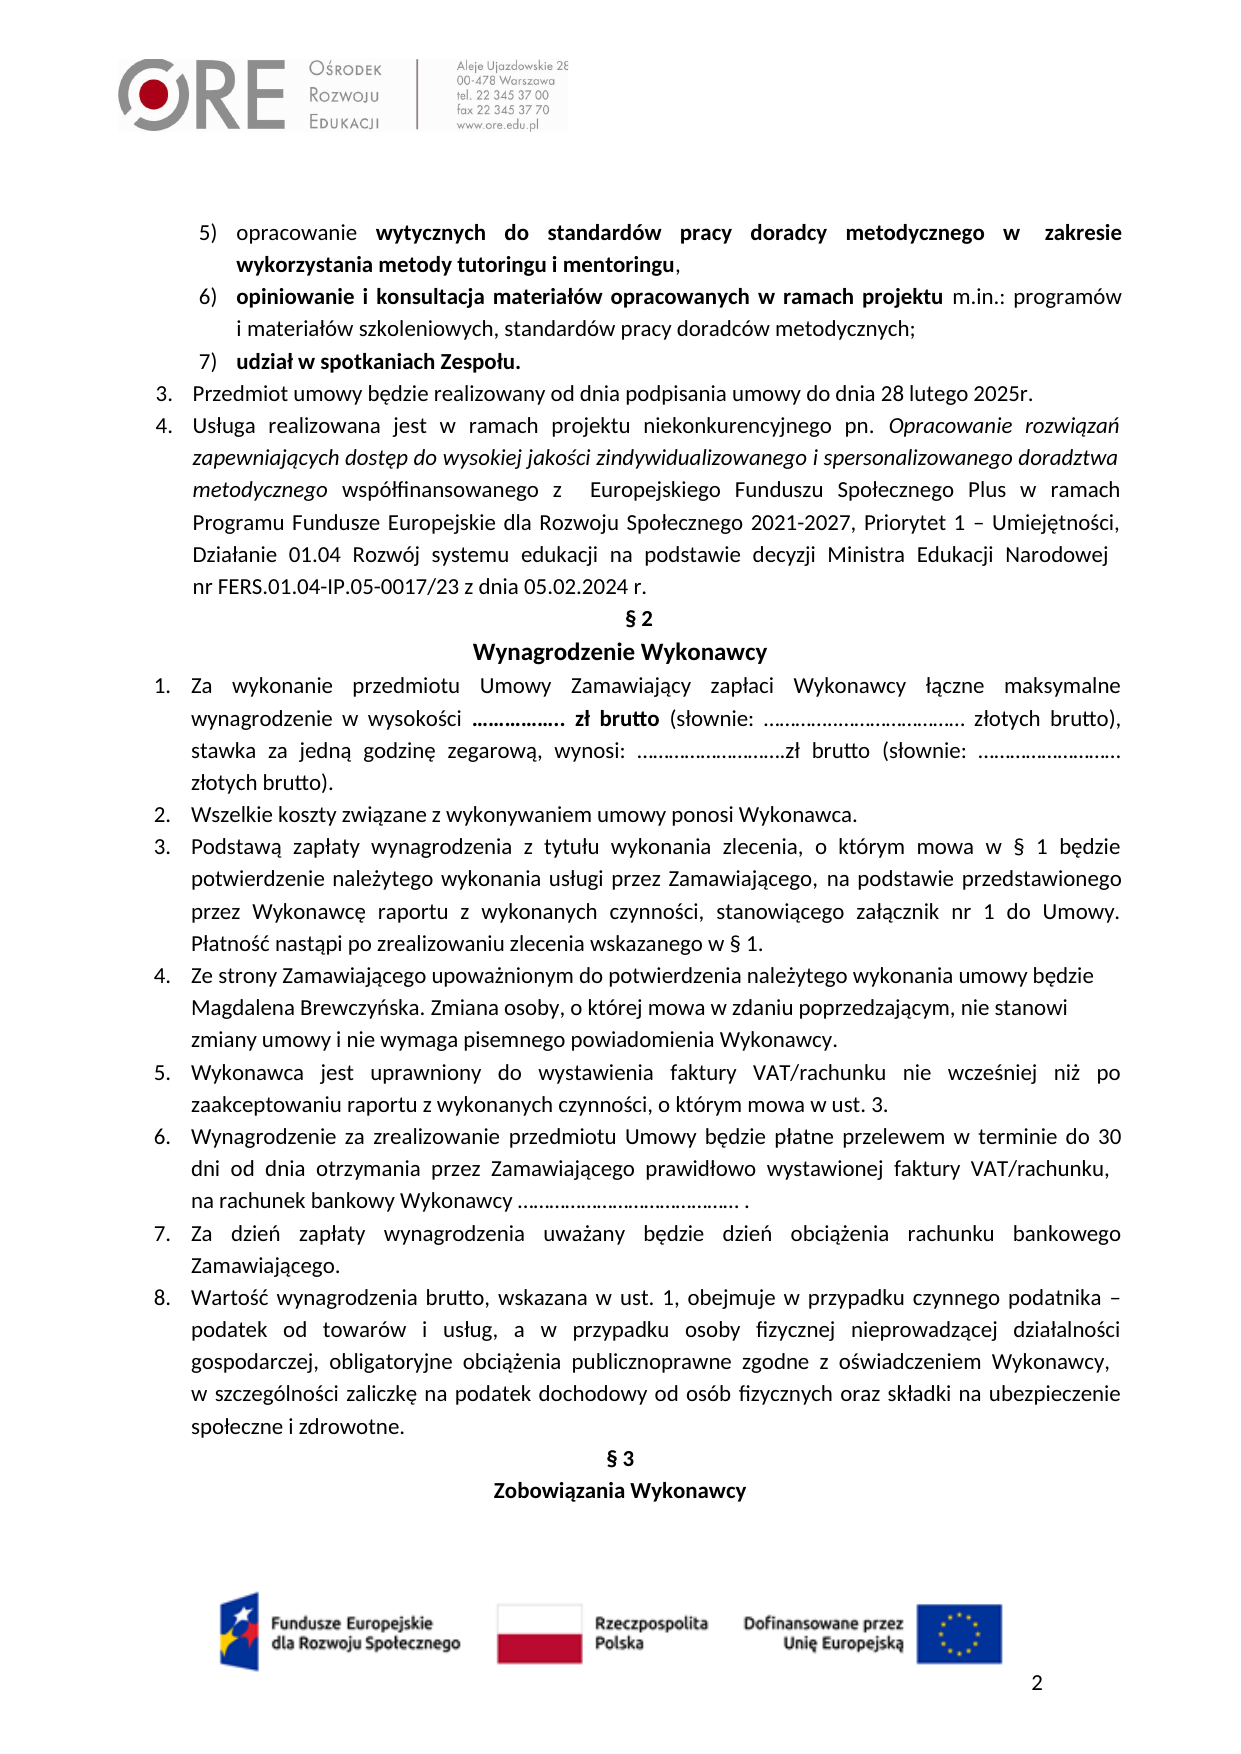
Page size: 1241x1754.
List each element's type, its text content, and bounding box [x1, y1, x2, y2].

list Wartość wynagrodzenia brutto, wskazana w ust. 1, obejmuje w przypadku czynnego podatnika – podatek od towarów i usług, a w przypadku osoby fizycznej nieprowadzącej działalności gospodarczej, obligatoryjne obciążenia publicznoprawne zgodne z oświadczeniem Wykonawcy, w szczególności zaliczkę na podatek dochodowy od osób fizycznych oraz składki na ubezpieczenie społeczne i zdrowotne. [153, 1283, 1122, 1440]
picture [202, 1573, 1021, 1691]
list Za dzień zapłaty wynagrodzenia uważany będzie dzień obciążenia rachunku bankowego Zamawiającego. [153, 1219, 1122, 1279]
list § 2 [156, 604, 1122, 632]
list opiniowanie i konsultacja materiałów opracowanych w ramach projektu m.in.: programów i materiałów szkoleniowych, standardów pracy doradców metodycznych; [199, 282, 1122, 343]
list Przedmiot umowy będzie realizowany od dnia podpisania umowy do dnia 28 lutego 2025r. [155, 379, 1122, 407]
text Wynagrodzenie Wykonawcy [118, 636, 1122, 667]
list Ze strony Zamawiającego upoważnionym do potwierdzenia należytego wykonania umowy będzie Magdalena Brewczyńska. Zmiana osoby, o której mowa w zdaniu poprzedzającym, nie stanowi zmiany umowy i nie wymaga pisemnego powiadomienia Wykonawcy. [153, 961, 1122, 1053]
picture [118, 59, 569, 132]
list Wynagrodzenie za zrealizowanie przedmiotu Umowy będzie płatne przelewem w terminie do 30 dni od dnia otrzymania przez Zamawiającego prawidłowo wystawionej faktury VAT/rachunku, na rachunek bankowy Wykonawcy …………………………………… . [153, 1122, 1122, 1214]
list Wykonawca jest uprawniony do wystawienia faktury VAT/rachunku nie wcześniej niż po zaakceptowaniu raportu z wykonanych czynności, o którym mowa w ust. 3. [153, 1058, 1122, 1118]
list opracowanie wytycznych do standardów pracy doradcy metodycznego w zakresie wykorzystania metody tutoringu i mentoringu, [199, 218, 1122, 278]
list Usługa realizowana jest w ramach projektu niekonkurencyjnego pn. Opracowanie rozwiązań zapewniających dostęp do wysokiej jakości zindywidualizowanego i spersonalizowanego doradztwa metodycznego współfinansowanego z Europejskiego Funduszu Społecznego Plus w ramach Programu Fundusze Europejskie dla Rozwoju Społecznego 2021-2027, Priorytet 1 – Umiejętności, Działanie 01.04 Rozwój systemu edukacji na podstawie decyzji Ministra Edukacji Narodowej nr FERS.01.04-IP.05-0017/23 z dnia 05.02.2024 r. [155, 411, 1122, 600]
text § 3 [118, 1444, 1122, 1472]
list Podstawą zapłaty wynagrodzenia z tytułu wykonania zlecenia, o którym mowa w § 1 będzie potwierdzenie należytego wykonania usługi przez Zamawiającego, na podstawie przedstawionego przez Wykonawcę raportu z wykonanych czynności, stanowiącego załącznik nr 1 do Umowy. Płatność nastąpi po zrealizowaniu zlecenia wskazanego w § 1. [153, 832, 1122, 957]
list Za wykonanie przedmiotu Umowy Zamawiający zapłaci Wykonawcy łączne maksymalne wynagrodzenie w wysokości …………….. zł brutto (słownie: …………..…………………… złotych brutto), stawka za jedną godzinę zegarową, wynosi: ……………………….zł brutto (słownie: ……………………… złotych brutto). [153, 671, 1122, 796]
text Zobowiązania Wykonawcy [118, 1476, 1122, 1504]
list udział w spotkaniach Zespołu. [199, 347, 1122, 375]
list Wszelkie koszty związane z wykonywaniem umowy ponosi Wykonawca. [153, 800, 1122, 828]
